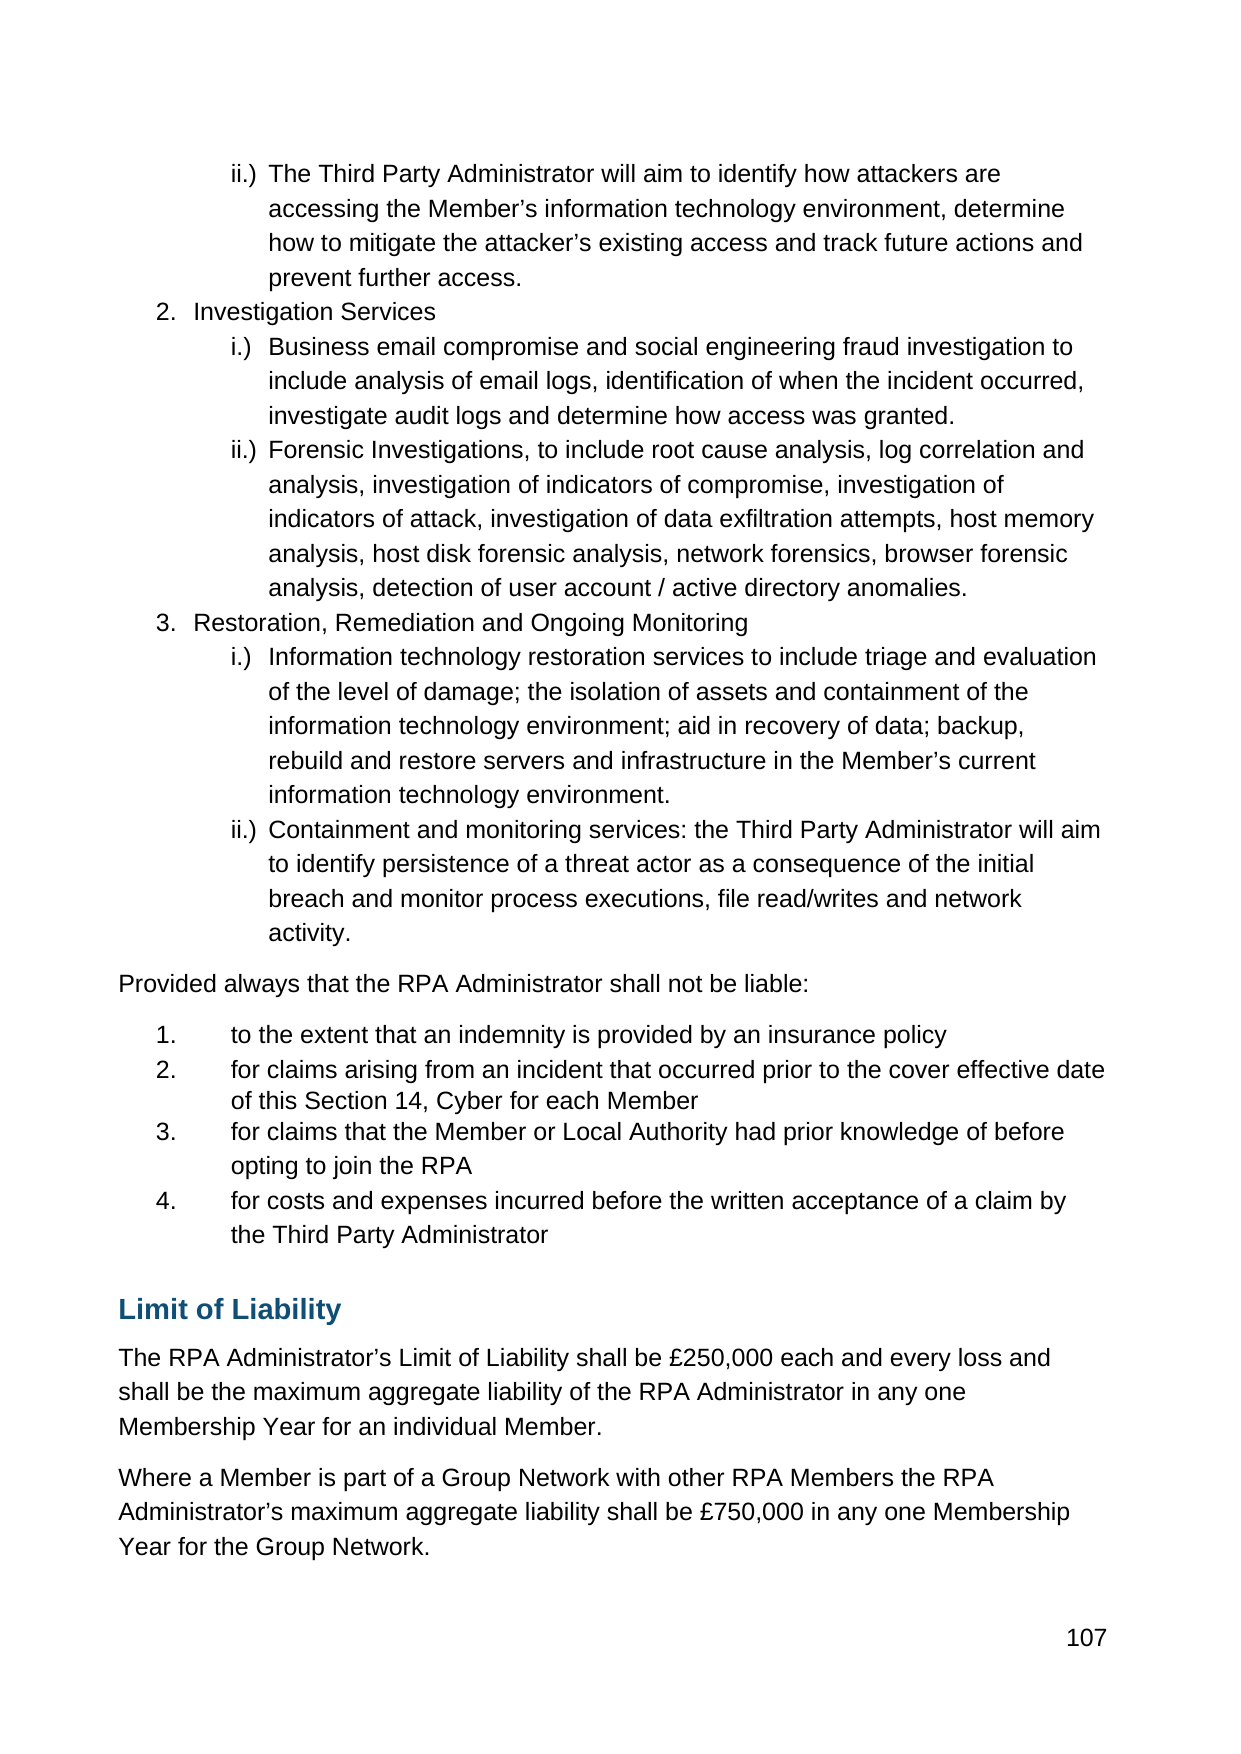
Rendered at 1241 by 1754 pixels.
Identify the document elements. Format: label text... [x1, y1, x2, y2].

list Forensic Investigations, to include root cause analysis, log correlation and analysis, investigation of indicators of compromise, investigation of indicators of attack, investigation of data exfiltration attempts, host memory analysis, host disk forensic analysis, network forensics, browser forensic analysis, detection of user account / active directory anomalies. [231, 435, 1107, 602]
list for claims that the Member or Local Authority had prior knowledge of before opting to join the RPA [156, 1117, 1107, 1180]
list Containment and monitoring services: the Third Party Administrator will aim to identify persistence of a threat actor as a consequence of the initial breach and monitor process executions, file read/writes and network activity. [231, 814, 1107, 947]
list for claims arising from an incident that occurred prior to the cover effective date of this Section 14, Cyber for each Member [156, 1055, 1107, 1114]
list Restoration, Remediation and Ongoing Monitoring [156, 608, 1107, 636]
list Business email compromise and social engineering fraud investigation to include analysis of email logs, identification of when the incident occurred, investigate audit logs and determine how access was granted. [231, 332, 1107, 429]
list The Third Party Administrator will aim to identify how attackers are accessing the Member’s information technology environment, determine how to mitigate the attacker’s existing access and track future actions and prevent further access. [231, 159, 1107, 292]
text Provided always that the RPA Administrator shall not be liable: [118, 969, 1107, 998]
list for costs and expenses incurred before the written acceptance of a claim by the Third Party Administrator [156, 1186, 1107, 1249]
text Limit of Liability [118, 1292, 1107, 1326]
list to the extent that an indemnity is provided by an insurance policy [156, 1020, 1107, 1049]
list Information technology restoration services to include triage and evaluation of the level of damage; the isolation of assets and containment of the information technology environment; aid in recovery of data; backup, rebuild and restore servers and infrastructure in the Member’s current information technology environment. [231, 642, 1107, 809]
text The RPA Administrator’s Limit of Liability shall be £250,000 each and every loss and shall be the maximum aggregate liability of the RPA Administrator in any one Membership Year for an individual Member. [118, 1342, 1107, 1440]
text Where a Member is part of a Group Network with other RPA Members the RPA Administrator’s maximum aggregate liability shall be £750,000 in any one Membership Year for the Group Network. [118, 1463, 1107, 1560]
list Investigation Services [156, 297, 1107, 326]
